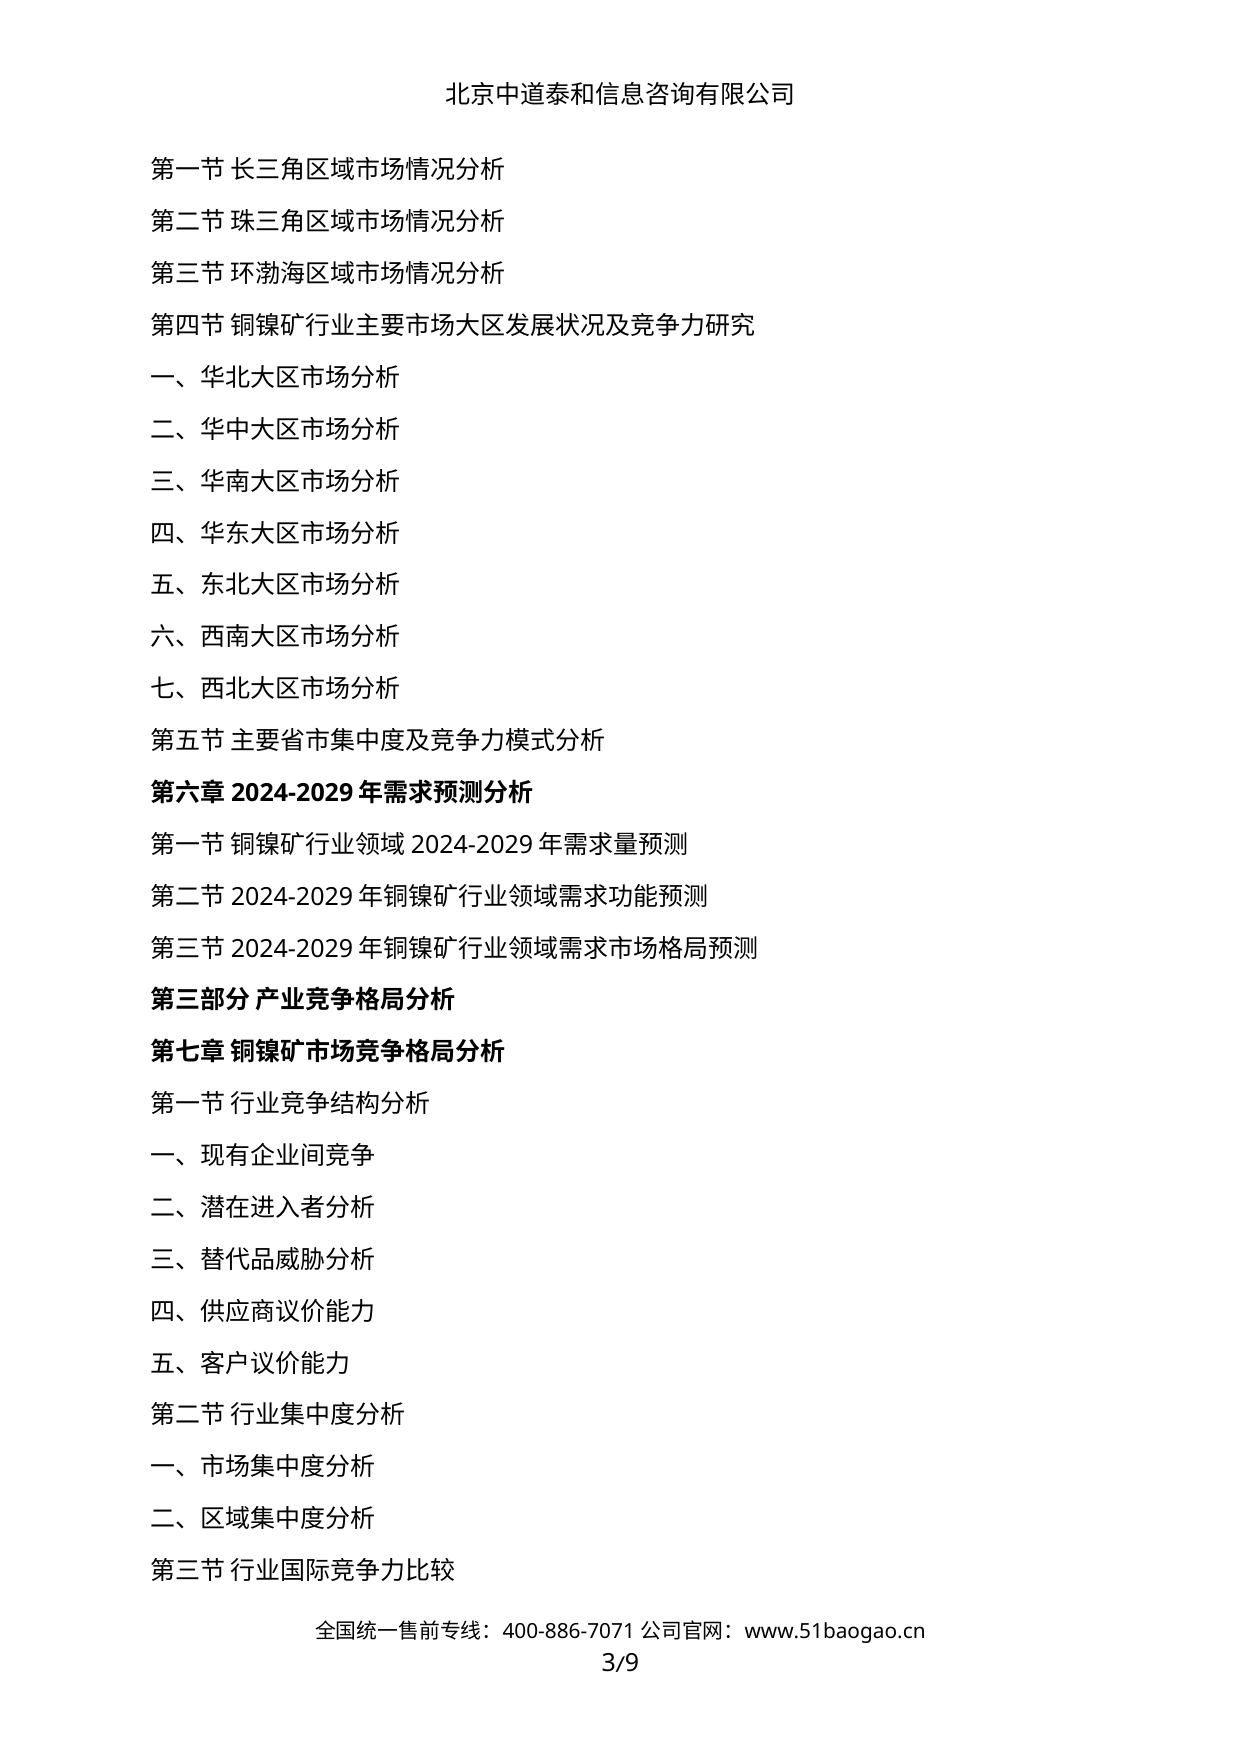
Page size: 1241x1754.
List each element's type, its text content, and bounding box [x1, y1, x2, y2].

text 三、华南大区市场分析 [150, 461, 1090, 497]
text 第四节 铜镍矿行业主要市场大区发展状况及竞争力研究 [150, 306, 1090, 342]
text 第二节 2024-2029年铜镍矿行业领域需求功能预测 [150, 876, 1090, 912]
text 第一节 行业竞争结构分析 [150, 1084, 1090, 1120]
text 四、华东大区市场分析 [150, 513, 1090, 549]
text 五、客户议价能力 [150, 1343, 1090, 1379]
text 六、西南大区市场分析 [150, 617, 1090, 653]
text 七、西北大区市场分析 [150, 669, 1090, 705]
text 五、东北大区市场分析 [150, 565, 1090, 601]
text 第三节 行业国际竞争力比较 [150, 1551, 1090, 1587]
text 第二节 行业集中度分析 [150, 1395, 1090, 1431]
text 第七章 铜镍矿市场竞争格局分析 [150, 1032, 1090, 1068]
text 第六章 2024-2029年需求预测分析 [150, 772, 1090, 809]
text 二、华中大区市场分析 [150, 409, 1090, 446]
text 第二节 珠三角区域市场情况分析 [150, 202, 1090, 238]
text 第五节 主要省市集中度及竞争力模式分析 [150, 721, 1090, 757]
text 第一节 铜镍矿行业领域2024-2029年需求量预测 [150, 824, 1090, 861]
text 二、潜在进入者分析 [150, 1187, 1090, 1224]
text 四、供应商议价能力 [150, 1291, 1090, 1327]
text 第三节 环渤海区域市场情况分析 [150, 254, 1090, 290]
text 二、区域集中度分析 [150, 1499, 1090, 1535]
text 第一节 长三角区域市场情况分析 [150, 150, 1090, 186]
text 一、市场集中度分析 [150, 1447, 1090, 1483]
text 三、替代品威胁分析 [150, 1239, 1090, 1276]
text 一、华北大区市场分析 [150, 357, 1090, 394]
text 一、现有企业间竞争 [150, 1136, 1090, 1172]
text 第三部分 产业竞争格局分析 [150, 980, 1090, 1016]
text 第三节 2024-2029年铜镍矿行业领域需求市场格局预测 [150, 928, 1090, 964]
